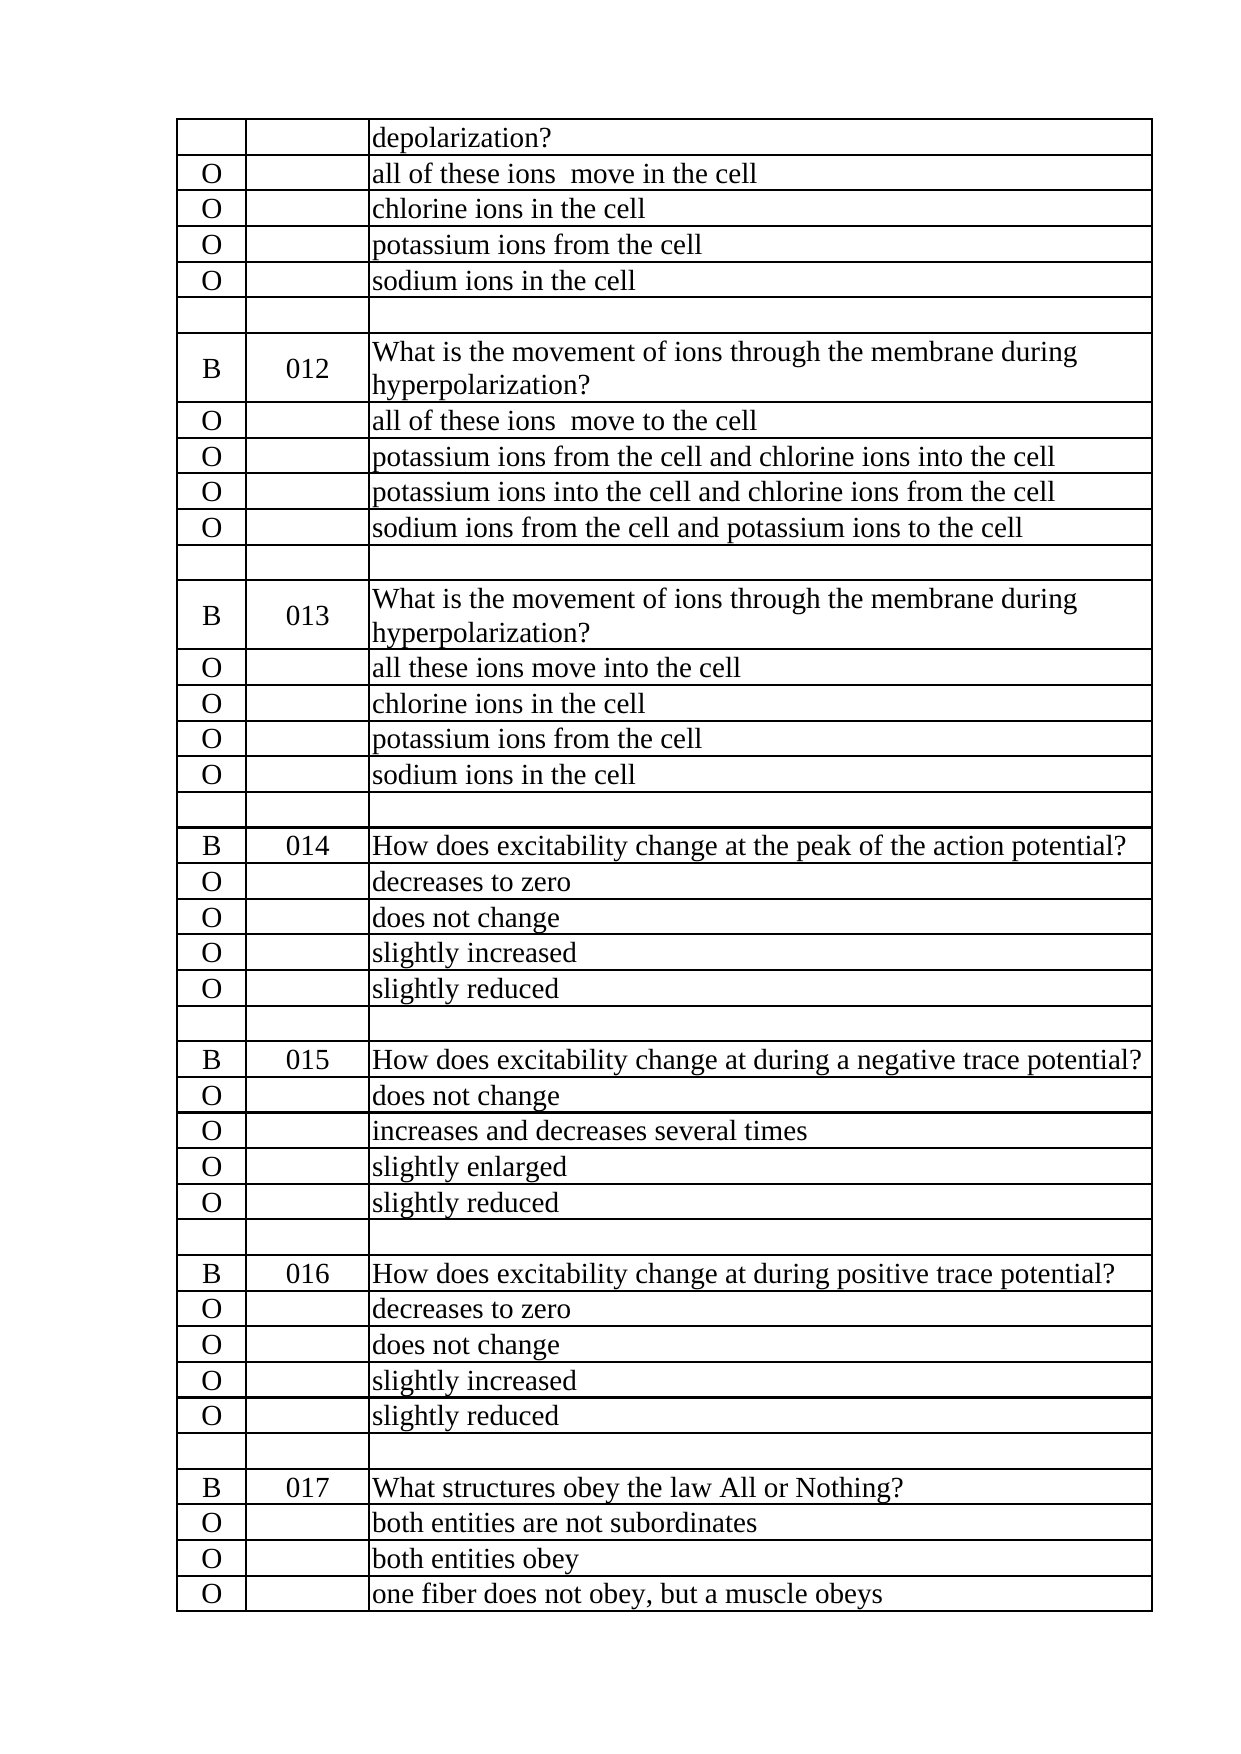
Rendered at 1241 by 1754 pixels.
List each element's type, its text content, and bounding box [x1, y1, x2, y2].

table_cell both entities are not subordinates [370, 1505, 1151, 1539]
table_cell [247, 191, 368, 225]
table_cell О [178, 1363, 245, 1396]
table_cell В [178, 1470, 245, 1503]
table_cell potassium ions from the cell [370, 722, 1151, 755]
table_cell [247, 439, 368, 472]
table_cell О [178, 686, 245, 719]
table_cell О [178, 650, 245, 684]
table_cell 011 [247, 120, 368, 154]
table_cell potassium ions into the cell and chlorine ions from the cell [370, 474, 1151, 508]
table_cell decreases to zero [370, 1292, 1151, 1325]
table_cell [247, 935, 368, 969]
table_cell О [178, 1541, 245, 1574]
table_cell О [178, 227, 245, 261]
table_cell О [178, 439, 245, 472]
table_cell [247, 900, 368, 933]
table_cell [178, 1007, 245, 1040]
table_cell [247, 1327, 368, 1361]
table_cell О [178, 474, 245, 508]
table_cell [370, 546, 1151, 579]
table_cell both entities obey [370, 1541, 1151, 1574]
table_cell О [178, 263, 245, 296]
table_cell does not change [370, 900, 1151, 933]
table_cell [178, 1220, 245, 1254]
table_cell 013 [247, 581, 368, 648]
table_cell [370, 120, 1151, 154]
table_cell potassium ions from the cell and chlorine ions into the cell [370, 439, 1151, 472]
table_cell [247, 757, 368, 791]
table_cell What is the movement of ions through the membrane during hyperpolarization? [370, 581, 1151, 648]
table_cell [247, 1541, 368, 1574]
table_cell [247, 650, 368, 684]
table_cell [247, 298, 368, 332]
table_cell В [178, 829, 245, 862]
table_cell increases and decreases several times [370, 1114, 1151, 1147]
table_cell all of these ions move in the cell [370, 156, 1151, 189]
table_cell [178, 546, 245, 579]
table_cell slightly reduced [370, 971, 1151, 1004]
table_cell О [178, 1078, 245, 1111]
table_cell How does excitability change at the peak of the action potential? [370, 829, 1151, 862]
table_cell slightly increased [370, 935, 1151, 969]
table_cell О [178, 722, 245, 755]
table_cell [247, 1505, 368, 1539]
table_cell [247, 1007, 368, 1040]
table_cell О [178, 191, 245, 225]
table_cell [247, 1363, 368, 1396]
table_cell How does excitability change at during a negative trace potential? [370, 1042, 1151, 1076]
table_cell [247, 510, 368, 543]
table_cell slightly increased [370, 1363, 1151, 1396]
table_cell [247, 1078, 368, 1111]
table_cell О [178, 156, 245, 189]
table_cell [370, 793, 1151, 826]
table_cell [370, 1434, 1151, 1468]
table_cell О [178, 1185, 245, 1218]
table_cell decreases to zero [370, 864, 1151, 898]
table_cell О [178, 1114, 245, 1147]
table_cell [247, 1220, 368, 1254]
table_cell How does excitability change at during positive trace potential? [370, 1256, 1151, 1289]
table_cell 014 [247, 829, 368, 862]
table_cell [178, 1434, 245, 1468]
table_cell 012 [247, 334, 368, 401]
table_cell What structures obey the law All or Nothing? [370, 1470, 1151, 1503]
table_cell О [178, 403, 245, 437]
table_cell В [178, 581, 245, 648]
table_cell О [178, 935, 245, 969]
table_cell sodium ions in the cell [370, 263, 1151, 296]
table_cell [247, 686, 368, 719]
table_cell [247, 1434, 368, 1468]
table_cell [247, 1185, 368, 1218]
table_cell [247, 1577, 368, 1610]
table_cell [247, 546, 368, 579]
table_cell 015 [247, 1042, 368, 1076]
table_cell 016 [247, 1256, 368, 1289]
table_cell What is the movement of ions through the membrane during hyperpolarization? [370, 334, 1151, 401]
table_cell potassium ions from the cell [370, 227, 1151, 261]
table_cell does not change [370, 1078, 1151, 1111]
table_cell slightly reduced [370, 1185, 1151, 1218]
table_cell О [178, 1149, 245, 1183]
table_cell chlorine ions in the cell [370, 191, 1151, 225]
table_cell [247, 793, 368, 826]
table_cell В [178, 1042, 245, 1076]
table_cell [247, 263, 368, 296]
table_cell [247, 156, 368, 189]
table_cell О [178, 757, 245, 791]
table_cell О [178, 864, 245, 898]
table_cell [247, 971, 368, 1004]
table_cell [178, 298, 245, 332]
table_cell О [178, 1505, 245, 1539]
table_cell sodium ions from the cell and potassium ions to the cell [370, 510, 1151, 543]
table_cell О [178, 971, 245, 1004]
table_cell [247, 722, 368, 755]
table_cell [247, 1292, 368, 1325]
table_cell [370, 298, 1151, 332]
table_cell В [178, 1256, 245, 1289]
table_cell [247, 1149, 368, 1183]
table_cell О [178, 1327, 245, 1361]
table_cell [247, 227, 368, 261]
table_cell О [178, 1399, 245, 1432]
table_cell all of these ions move to the cell [370, 403, 1151, 437]
table_cell does not change [370, 1327, 1151, 1361]
table_cell В [178, 120, 245, 154]
table_cell [370, 1220, 1151, 1254]
table_cell В [178, 334, 245, 401]
table_cell [247, 864, 368, 898]
table_cell [178, 793, 245, 826]
table_cell one fiber does not obey, but a muscle obeys [370, 1577, 1151, 1610]
table_cell 017 [247, 1470, 368, 1503]
table_cell О [178, 1577, 245, 1610]
table_cell chlorine ions in the cell [370, 686, 1151, 719]
table_cell slightly reduced [370, 1399, 1151, 1432]
table_cell [247, 403, 368, 437]
table_cell О [178, 1292, 245, 1325]
table_cell sodium ions in the cell [370, 757, 1151, 791]
table_cell [247, 1399, 368, 1432]
table_cell О [178, 510, 245, 543]
table_cell О [178, 900, 245, 933]
table_cell [247, 1114, 368, 1147]
table_cell all these ions move into the cell [370, 650, 1151, 684]
table_cell [247, 474, 368, 508]
table_cell slightly enlarged [370, 1149, 1151, 1183]
table_cell [370, 1007, 1151, 1040]
